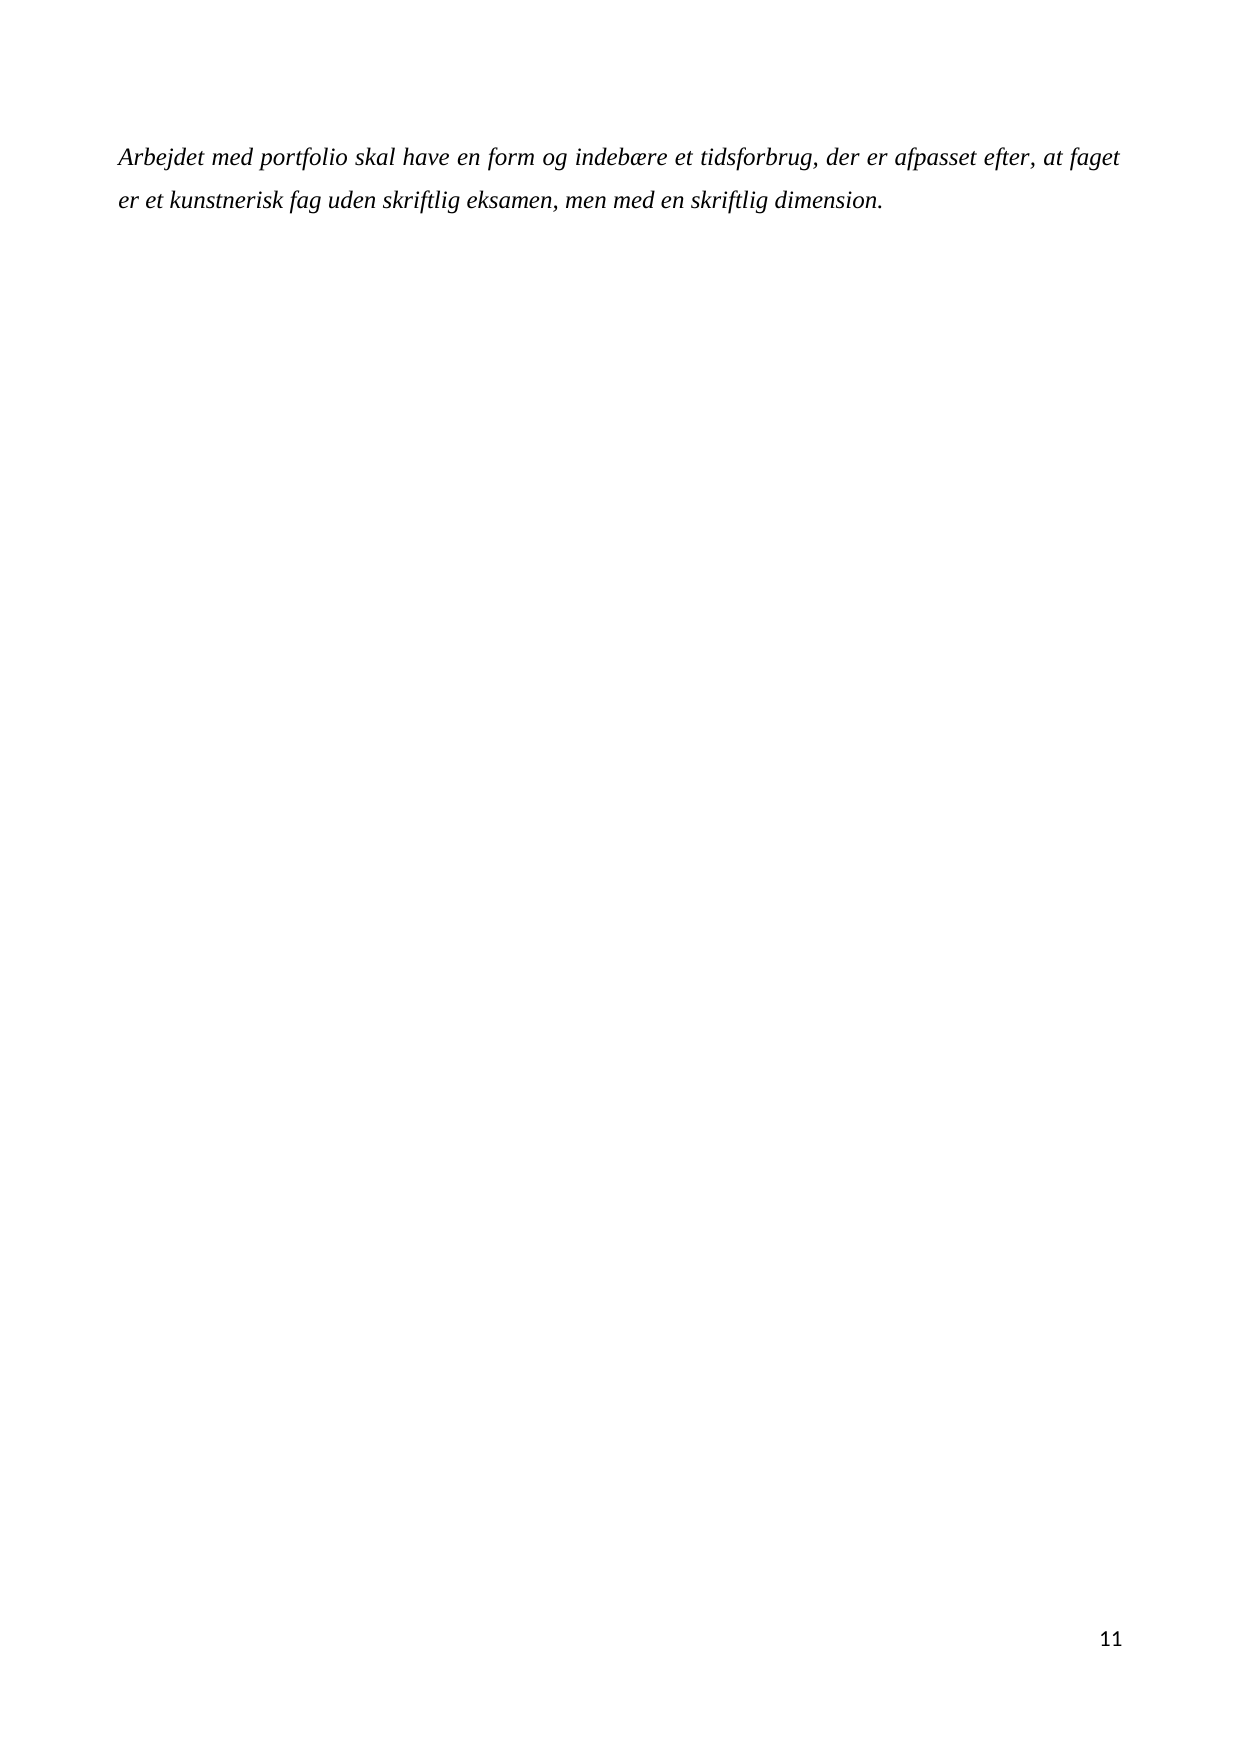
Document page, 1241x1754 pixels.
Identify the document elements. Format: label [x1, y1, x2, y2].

text [118, 142, 1122, 214]
